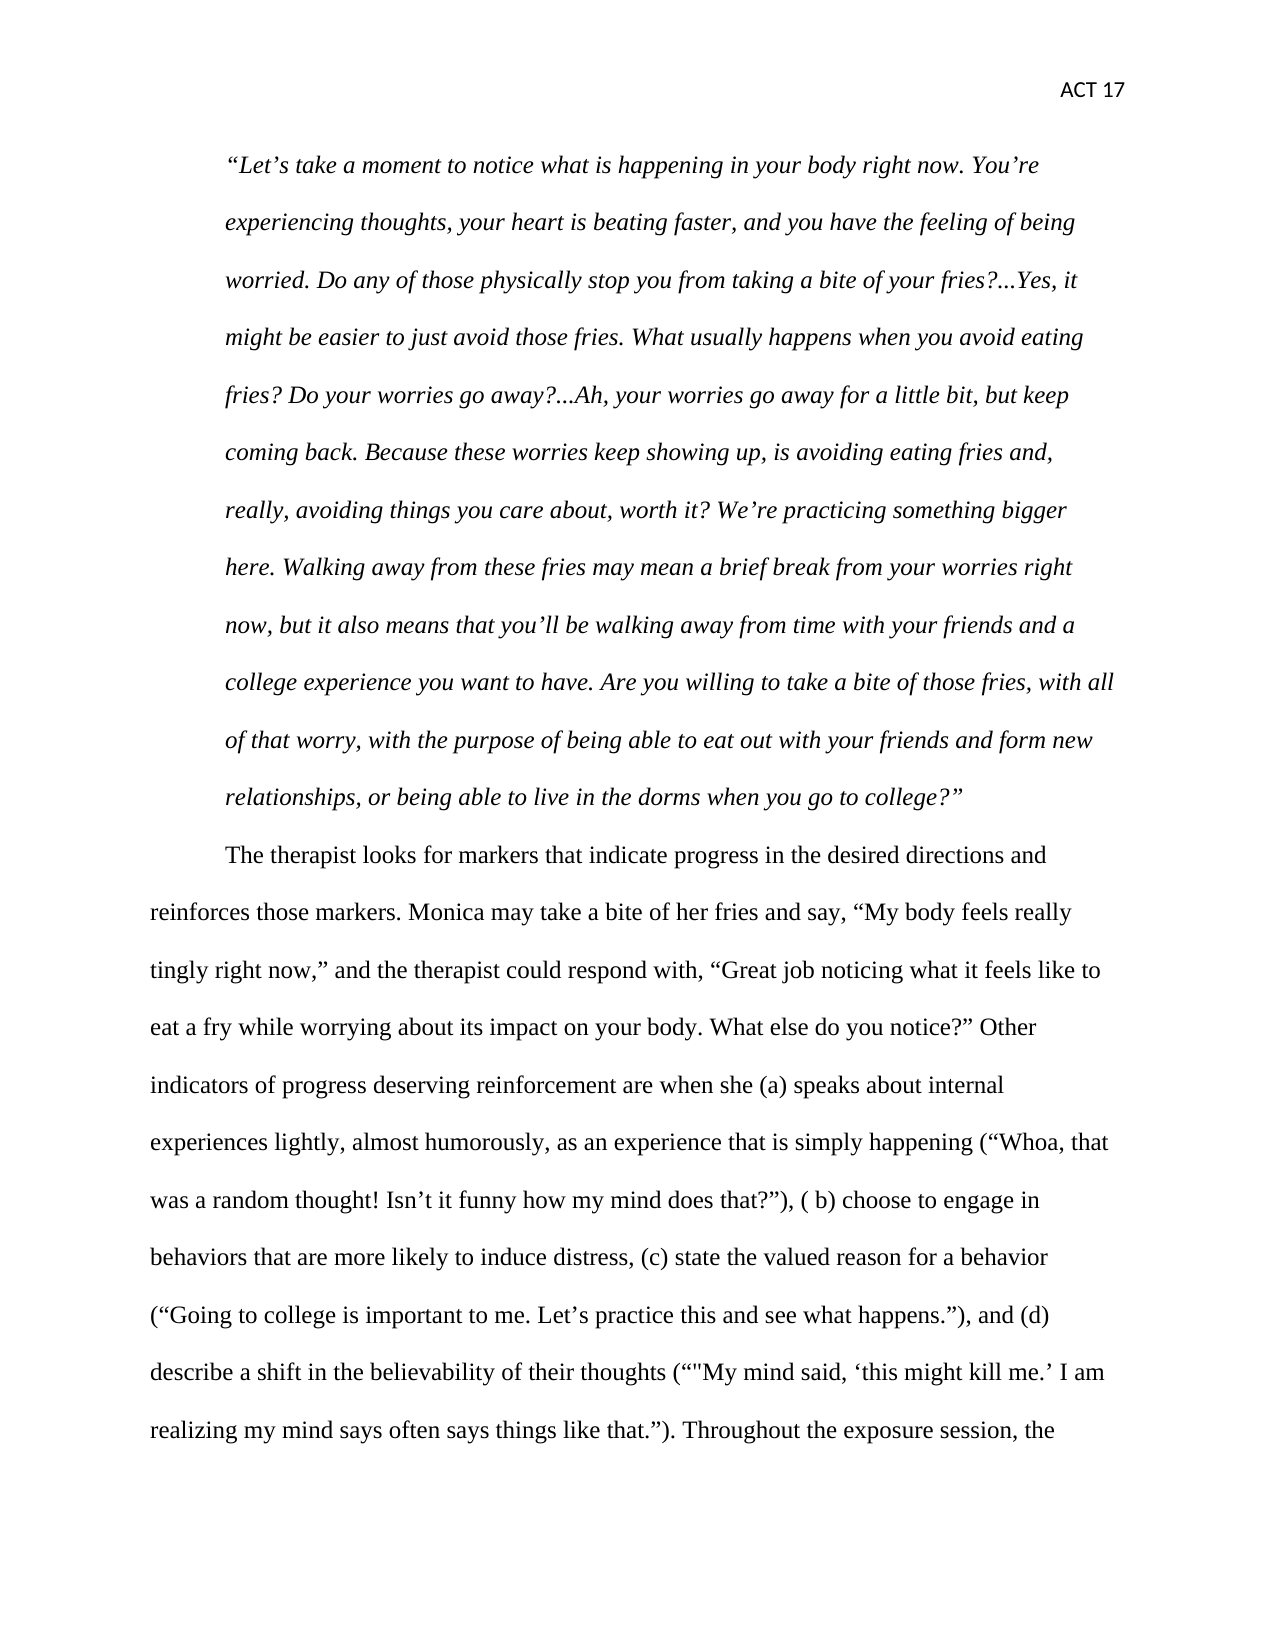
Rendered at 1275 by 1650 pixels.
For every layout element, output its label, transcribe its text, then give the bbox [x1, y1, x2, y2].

text “Let’s take a moment to notice what is happening in your body right now. You’re experiencing thoughts, your heart is beating faster, and you have the feeling of being worried. Do any of those physically stop you from taking a bite of your fries?...Yes, it might be easier to just avoid those fries. What usually happens when you avoid eating fries? Do your worries go away?...Ah, your worries go away for a little bit, but keep coming back. Because these worries keep showing up, is avoiding eating fries and, really, avoiding things you care about, worth it? We’re practicing something bigger here. Walking away from these fries may mean a brief break from your worries right now, but it also means that you’ll be walking away from time with your friends and a college experience you want to have. Are you willing to take a bite of those fries, with all of that worry, with the purpose of being able to eat out with your friends and form new relationships, or being able to live in the dorms when you go to college?” [225, 150, 1125, 811]
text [150, 840, 1125, 1444]
